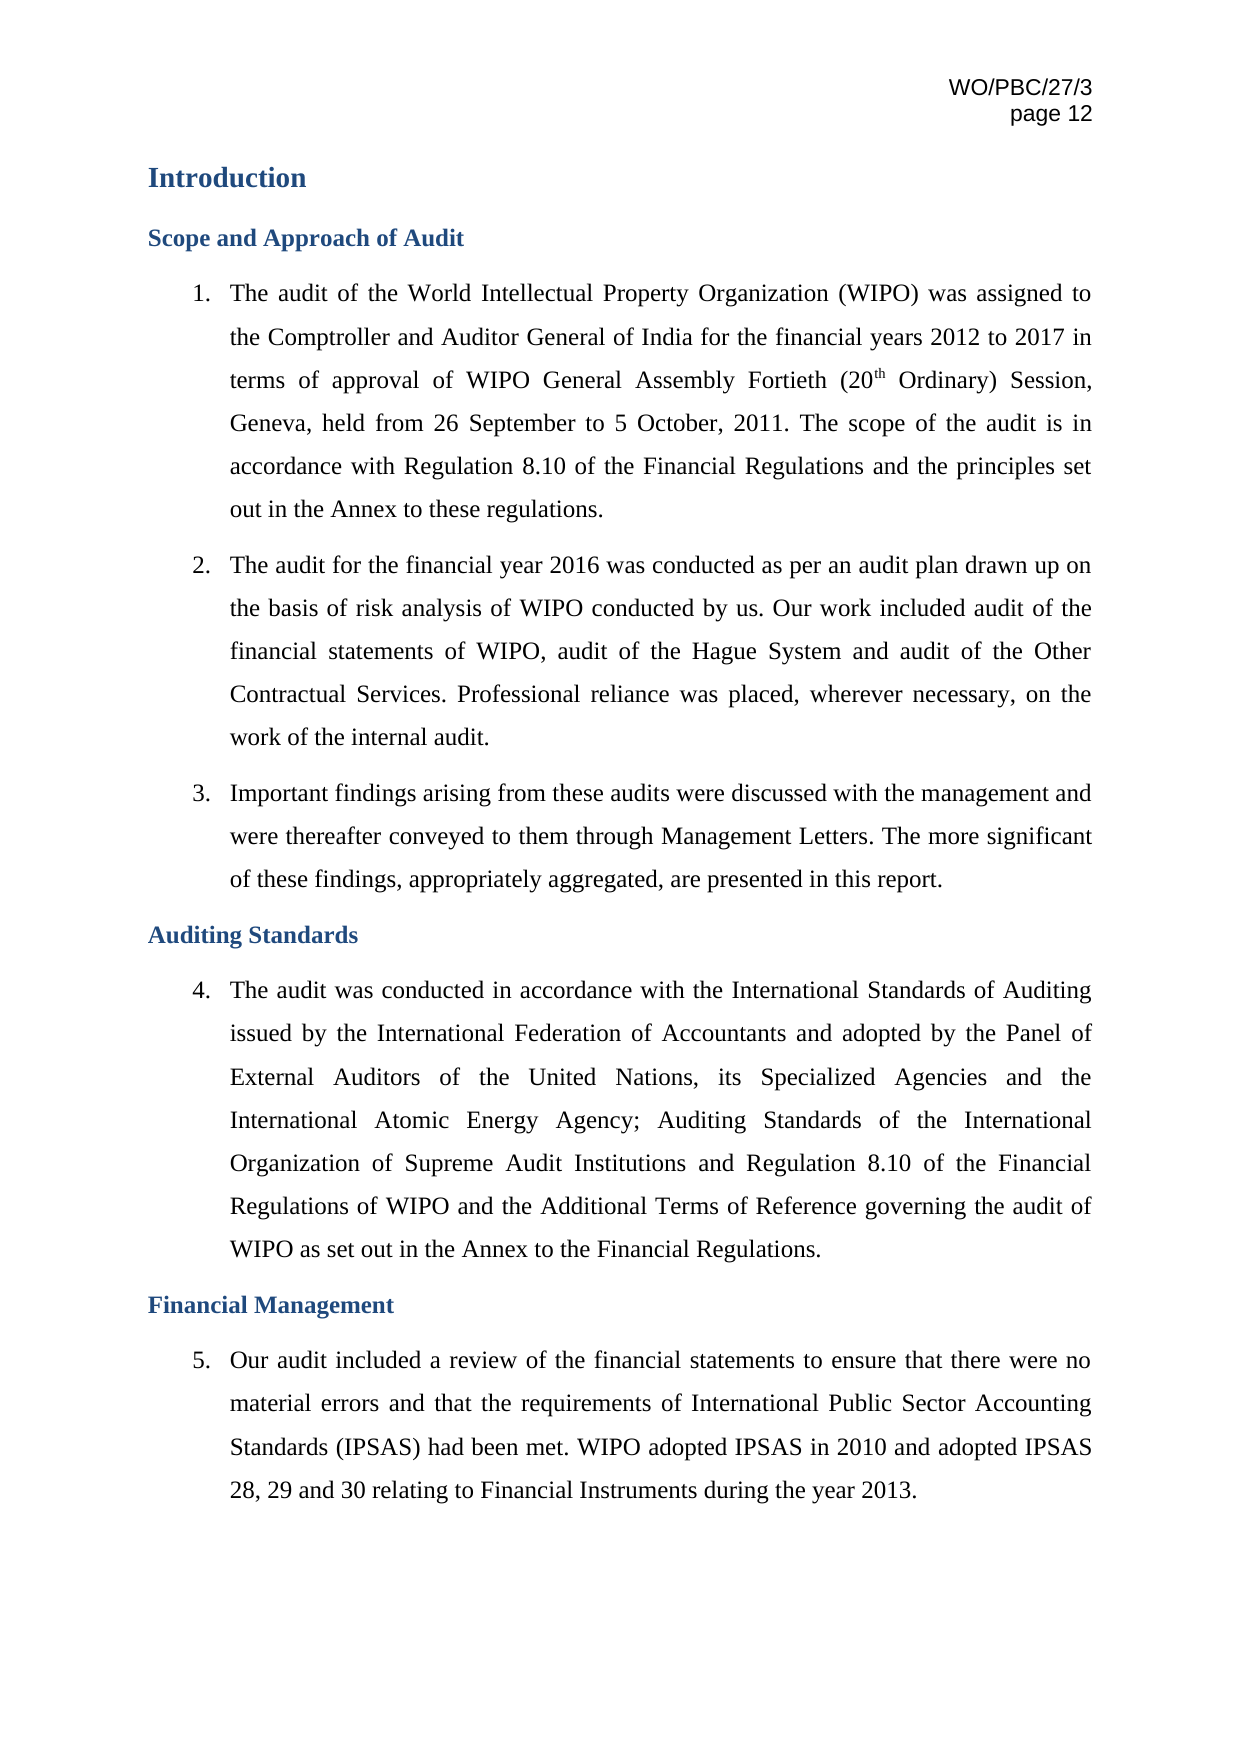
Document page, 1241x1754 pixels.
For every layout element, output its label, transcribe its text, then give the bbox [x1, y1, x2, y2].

list The audit of the World Intellectual Property Organization (WIPO) was assigned to the Comptroller and Auditor General of India for the financial years 2012 to 2017 in terms of approval of WIPO General Assembly Fortieth (20th Ordinary) Session, Geneva, held from 26 September to 5 October, 2011. The scope of the audit is in accordance with Regulation 8.10 of the Financial Regulations and the principles set out in the Annex to these regulations. [192, 278, 1093, 523]
list Our audit included a review of the financial statements to ensure that there were no material errors and that the requirements of International Public Sector Accounting Standards (IPSAS) had been met. WIPO adopted IPSAS in 2010 and adopted IPSAS 28, 29 and 30 relating to Financial Instruments during the year 2013. [192, 1345, 1093, 1503]
list The audit for the financial year 2016 was conducted as per an audit plan drawn up on the basis of risk analysis of WIPO conducted by us. Our work included audit of the financial statements of WIPO, audit of the Hague System and audit of the Other Contractual Services. Professional reliance was placed, wherever necessary, on the work of the internal audit. [192, 550, 1093, 751]
list The audit was conducted in accordance with the International Standards of Auditing issued by the International Federation of Accountants and adopted by the Panel of External Auditors of the United Nations, its Specialized Agencies and the International Atomic Energy Agency; Auditing Standards of the International Organization of Supreme Audit Institutions and Regulation 8.10 of the Financial Regulations of WIPO and the Additional Terms of Reference governing the audit of WIPO as set out in the Annex to the Financial Regulations. [192, 975, 1093, 1263]
text Scope and Approach of Audit [148, 223, 1093, 252]
text Financial Management [148, 1290, 1093, 1318]
text Auditing Standards [148, 920, 1093, 948]
list Important findings arising from these audits were discussed with the management and were thereafter conveyed to them through Management Letters. The more significant of these findings, appropriately aggregated, are presented in this report. [192, 778, 1093, 893]
text Introduction [148, 160, 1093, 194]
